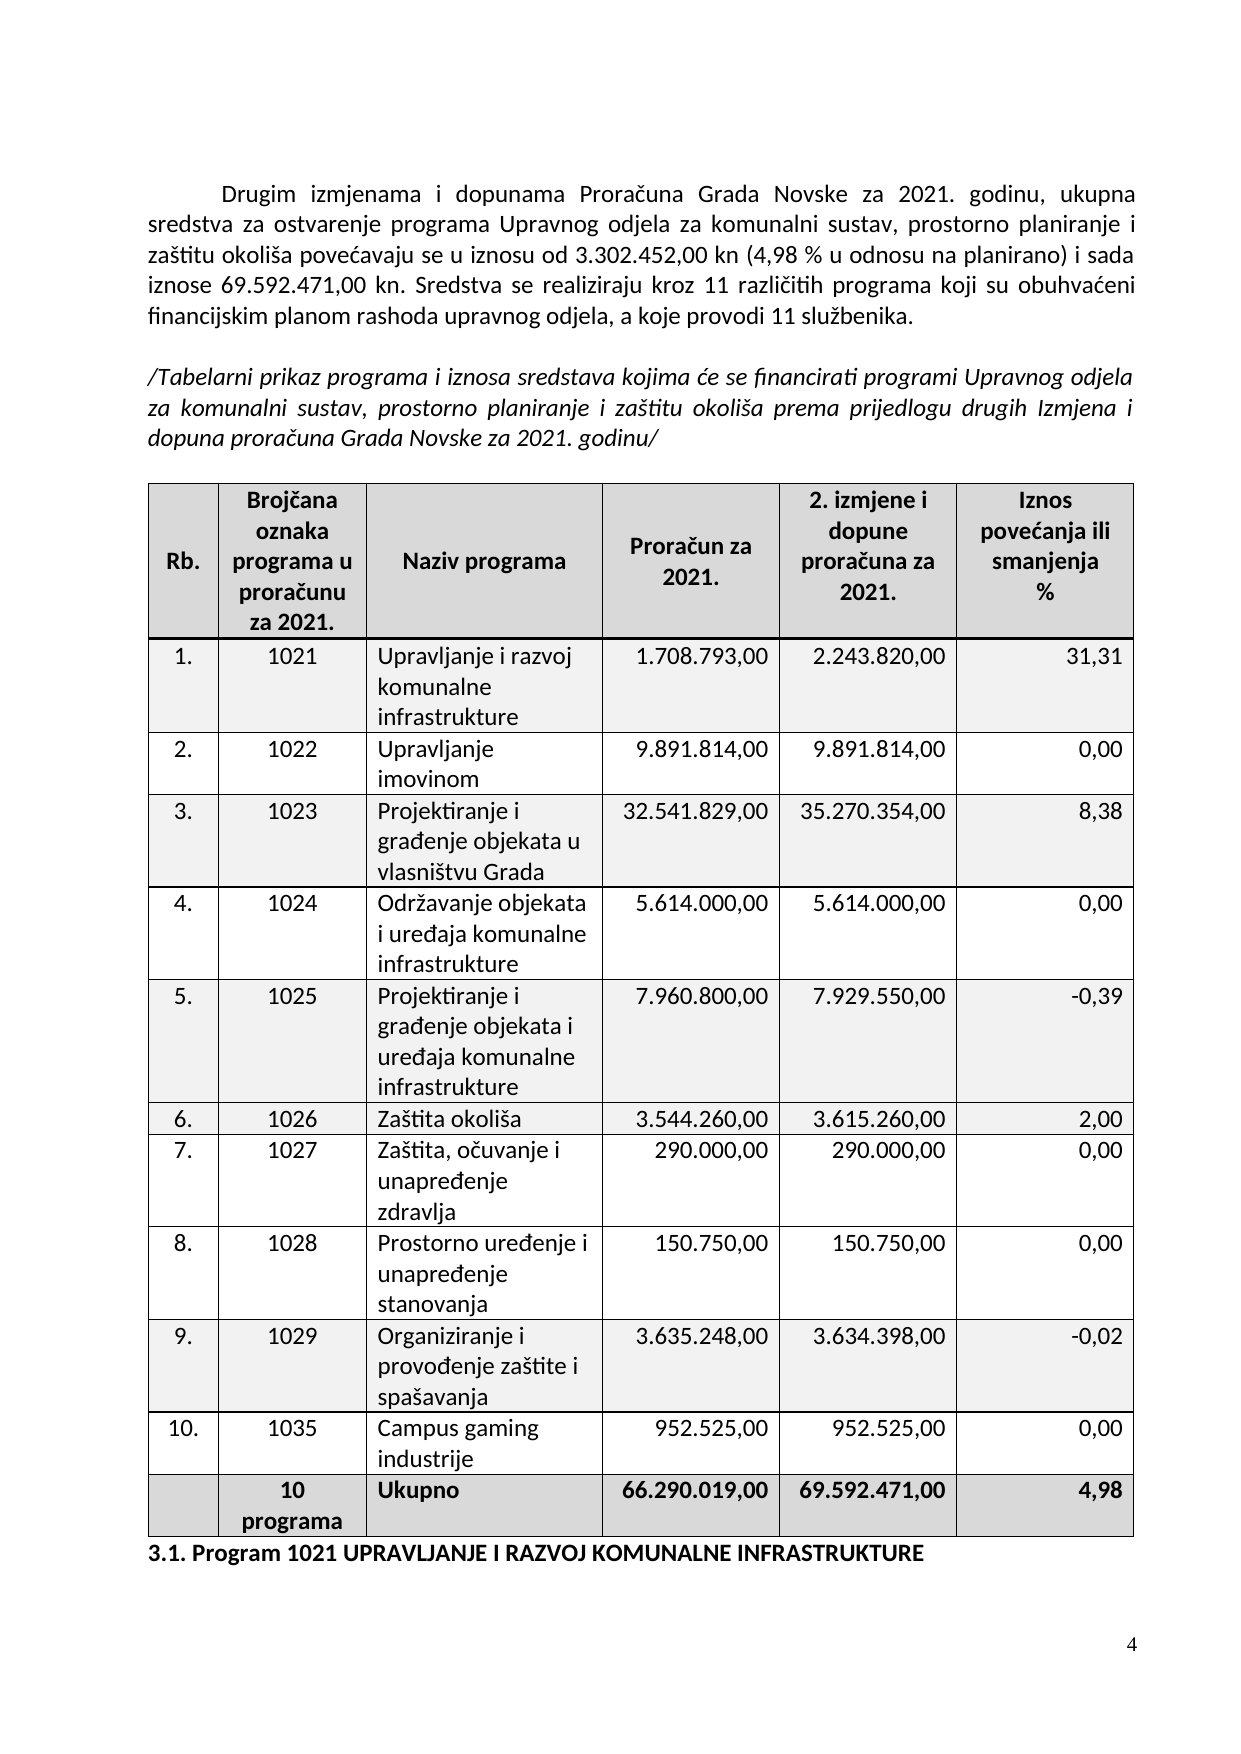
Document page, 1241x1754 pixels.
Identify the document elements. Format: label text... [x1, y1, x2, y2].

table_cell 1023 [219, 795, 366, 886]
table_cell 7.960.800,00 [603, 980, 779, 1102]
table_cell 5.614.000,00 [603, 888, 779, 979]
table_header 2. izmjene i dopune proračuna za 2021. [780, 484, 956, 637]
table_cell Organiziranje i provođenje zaštite i spašavanja [367, 1320, 602, 1411]
table_cell 1024 [219, 888, 366, 979]
table_cell 1025 [219, 980, 366, 1102]
table_cell 1027 [219, 1135, 366, 1226]
table_header Brojčana oznaka programa u proračunu za 2021. [219, 484, 366, 637]
table_cell Zaštita, očuvanje i unapređenje zdravlja [367, 1135, 602, 1226]
table_cell 290.000,00 [780, 1135, 956, 1226]
table_cell Upravljanje imovinom [367, 733, 602, 794]
table_cell 8,38 [957, 795, 1133, 886]
table_cell 9.891.814,00 [780, 733, 956, 794]
table_cell 0,00 [957, 1413, 1133, 1473]
table_header Naziv programa [367, 484, 602, 637]
table_cell 0,00 [957, 733, 1133, 794]
table_cell 32.541.829,00 [603, 795, 779, 886]
table_cell 0,00 [957, 1135, 1133, 1226]
table_cell 2.243.820,00 [780, 640, 956, 732]
table_cell 1026 [219, 1103, 366, 1134]
table_cell Zaštita okoliša [367, 1103, 602, 1134]
table_cell 9.891.814,00 [603, 733, 779, 794]
table_cell 2. [149, 733, 218, 794]
table_cell Ukupno [367, 1475, 602, 1536]
table_cell 150.750,00 [780, 1227, 956, 1319]
table_cell 2,00 [957, 1103, 1133, 1134]
table_cell Prostorno uređenje i unapređenje stanovanja [367, 1227, 602, 1319]
table_cell Održavanje objekata i uređaja komunalne infrastrukture [367, 888, 602, 979]
table_cell 9. [149, 1320, 218, 1411]
table_cell 3.634.398,00 [780, 1320, 956, 1411]
table_cell 0,00 [957, 888, 1133, 979]
table_cell 66.290.019,00 [603, 1475, 779, 1536]
table_cell 1.708.793,00 [603, 640, 779, 732]
table_cell 150.750,00 [603, 1227, 779, 1319]
table_cell 1022 [219, 733, 366, 794]
table_cell -0,02 [957, 1320, 1133, 1411]
table_header Proračun za 2021. [603, 484, 779, 637]
table_cell 8. [149, 1227, 218, 1319]
table_cell 0,00 [957, 1227, 1133, 1319]
table_cell 1035 [219, 1413, 366, 1473]
table_cell 7.929.550,00 [780, 980, 956, 1102]
table_cell 952.525,00 [780, 1413, 956, 1473]
text 3.1. Program 1021 UPRAVLJANJE I RAZVOJ KOMUNALNE INFRASTRUKTURE [148, 1537, 1137, 1567]
table_cell 3.635.248,00 [603, 1320, 779, 1411]
text Drugim izmjenama i dopunama Proračuna Grada Novske za 2021. godinu, ukupna sredstva za ostvarenje programa Upravnog odjela za komunalni sustav, prostorno planiranje i zaštitu okoliša povećavaju se u iznosu od 3.302.452,00 kn (4,98 % u odnosu na planirano) i sada iznose 69.592.471,00 kn. Sredstva se realiziraju kroz 11 različitih programa koji su obuhvaćeni financijskim planom rashoda upravnog odjela, a koje provodi 11 službenika. [148, 178, 1137, 331]
text /Tabelarni prikaz programa i iznosa sredstava kojima će se financirati programi Upravnog odjela za komunalni sustav, prostorno planiranje i zaštitu okoliša prema prijedlogu drugih Izmjena i dopuna proračuna Grada Novske za 2021. godinu/ [148, 361, 1137, 453]
table_cell [149, 1475, 218, 1536]
table_cell 1. [149, 640, 218, 732]
table_cell 1028 [219, 1227, 366, 1319]
table_cell 31,31 [957, 640, 1133, 732]
table_cell 7. [149, 1135, 218, 1226]
table_cell 69.592.471,00 [780, 1475, 956, 1536]
table_cell Upravljanje i razvoj komunalne infrastrukture [367, 640, 602, 732]
table_cell Projektiranje i građenje objekata i uređaja komunalne infrastrukture [367, 980, 602, 1102]
table_header Rb. [149, 484, 218, 637]
table_cell 5. [149, 980, 218, 1102]
table_cell Campus gaming industrije [367, 1413, 602, 1473]
table_cell 6. [149, 1103, 218, 1134]
table_cell 4. [149, 888, 218, 979]
table_cell 10. [149, 1413, 218, 1473]
table_cell 3. [149, 795, 218, 886]
table_cell 1029 [219, 1320, 366, 1411]
table_cell 3.615.260,00 [780, 1103, 956, 1134]
table_header Iznos povećanja ili smanjenja % [957, 484, 1133, 637]
table_cell 4,98 [957, 1475, 1133, 1536]
table_cell 3.544.260,00 [603, 1103, 779, 1134]
table_cell 952.525,00 [603, 1413, 779, 1473]
table_cell 290.000,00 [603, 1135, 779, 1226]
table_cell 10 programa [219, 1475, 366, 1536]
table_cell 35.270.354,00 [780, 795, 956, 886]
table_cell 1021 [219, 640, 366, 732]
table_cell 5.614.000,00 [780, 888, 956, 979]
table_cell -0,39 [957, 980, 1133, 1102]
table_cell Projektiranje i građenje objekata u vlasništvu Grada [367, 795, 602, 886]
